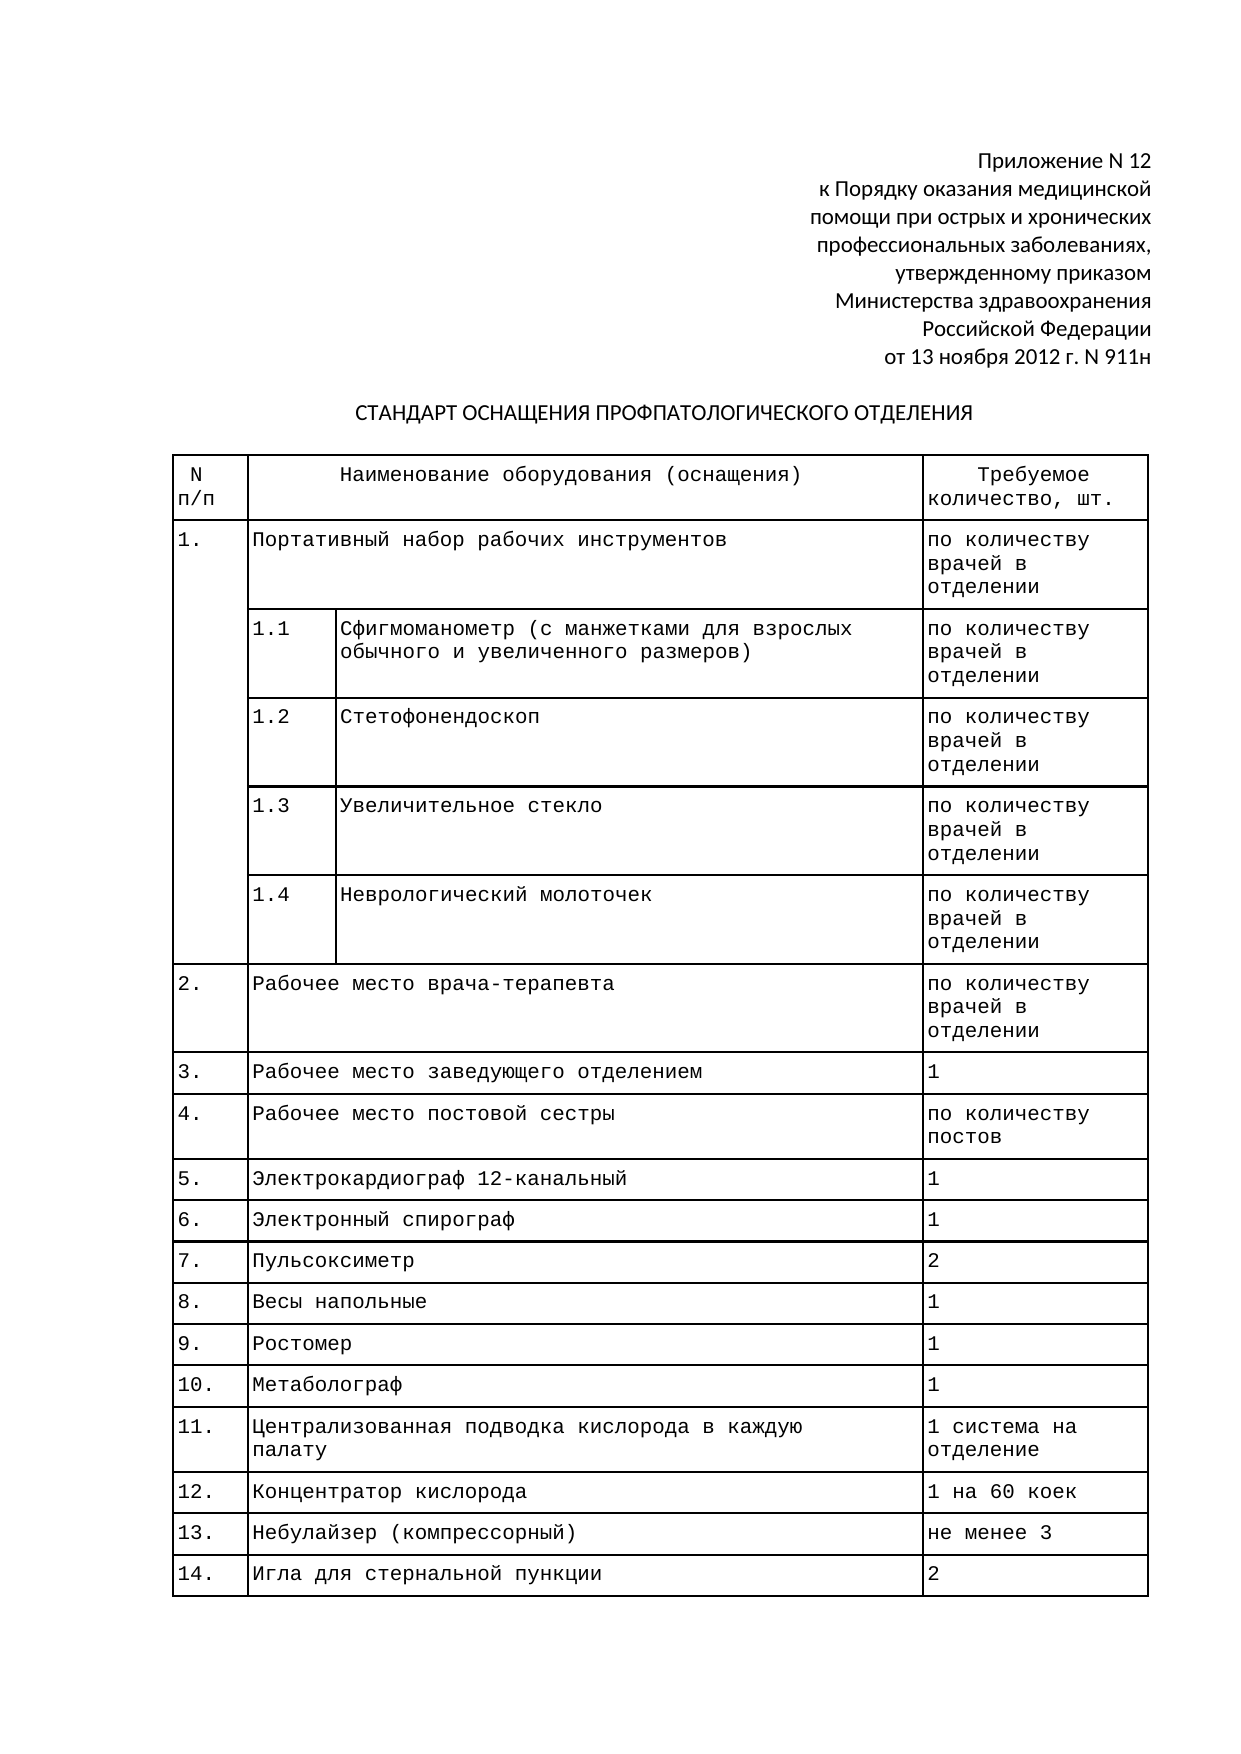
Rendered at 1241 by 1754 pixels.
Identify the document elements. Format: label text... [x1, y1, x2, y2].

table_cell 13. [174, 1514, 247, 1553]
table_cell 1.1 [249, 610, 335, 697]
table_cell 1 на 60 коек [924, 1473, 1147, 1512]
table_cell 2 [924, 1243, 1147, 1282]
table_cell 8. [174, 1284, 247, 1323]
table_cell 1 [924, 1053, 1147, 1093]
table_cell 3. [174, 1053, 247, 1093]
table_cell 2 [924, 1556, 1147, 1595]
table_cell 14. [174, 1556, 247, 1595]
text Российской Федерации [177, 314, 1152, 342]
table_cell Стетофонендоскоп [337, 699, 922, 785]
table_cell Электрокардиограф 12-канальный [249, 1160, 922, 1199]
text СТАНДАРТ ОСНАЩЕНИЯ ПРОФПАТОЛОГИЧЕСКОГО ОТДЕЛЕНИЯ [177, 398, 1152, 426]
table_cell Ростомер [249, 1325, 922, 1364]
table_cell не менее 3 [924, 1514, 1147, 1553]
table_header Наименование оборудования (оснащения) [249, 456, 922, 519]
table_cell 2. [174, 965, 247, 1051]
table_cell Централизованная подводка кислорода в каждую палату [249, 1408, 922, 1471]
table_cell Неврологический молоточек [337, 876, 922, 963]
table_cell 5. [174, 1160, 247, 1199]
table_cell Электронный спирограф [249, 1201, 922, 1240]
table_cell 12. [174, 1473, 247, 1512]
table_cell по количеству врачей в отделении [924, 610, 1147, 697]
table_header N п/п [174, 456, 247, 519]
table_cell 9. [174, 1325, 247, 1364]
text от 13 ноября 2012 г. N 911н [177, 342, 1152, 370]
table_cell 1.2 [249, 699, 335, 785]
table_cell Рабочее место врача-терапевта [249, 965, 922, 1051]
table_cell 1 [924, 1325, 1147, 1364]
table_cell Метаболограф [249, 1366, 922, 1406]
table_cell Портативный набор рабочих инструментов [249, 521, 922, 608]
table_cell 1 [924, 1366, 1147, 1406]
table_cell 7. [174, 1243, 247, 1282]
table_cell по количеству врачей в отделении [924, 699, 1147, 785]
table_cell Небулайзер (компрессорный) [249, 1514, 922, 1553]
table_cell Рабочее место заведующего отделением [249, 1053, 922, 1093]
table_cell 1 [924, 1201, 1147, 1240]
table_cell 4. [174, 1095, 247, 1158]
table_cell 1. [174, 521, 247, 963]
table_cell 1.4 [249, 876, 335, 963]
table_cell Концентратор кислорода [249, 1473, 922, 1512]
table_cell 1 [924, 1284, 1147, 1323]
text утвержденному приказом [177, 258, 1152, 286]
table_cell 1 система на отделение [924, 1408, 1147, 1471]
table_cell по количеству постов [924, 1095, 1147, 1158]
table_cell Рабочее место постовой сестры [249, 1095, 922, 1158]
text профессиональных заболеваниях, [177, 230, 1152, 258]
text Приложение N 12 [177, 146, 1152, 174]
table_cell Пульсоксиметр [249, 1243, 922, 1282]
table_cell 10. [174, 1366, 247, 1406]
text к Порядку оказания медицинской [177, 174, 1152, 202]
table_cell 1 [924, 1160, 1147, 1199]
text Министерства здравоохранения [177, 286, 1152, 314]
table_cell 6. [174, 1201, 247, 1240]
table_header Требуемое количество, шт. [924, 456, 1147, 519]
table_cell Сфигмоманометр (с манжетками для взрослых обычного и увеличенного размеров) [337, 610, 922, 697]
table_cell по количеству врачей в отделении [924, 521, 1147, 608]
table_cell 11. [174, 1408, 247, 1471]
table_cell 1.3 [249, 788, 335, 874]
text помощи при острых и хронических [177, 202, 1152, 230]
table_cell Игла для стернальной пункции [249, 1556, 922, 1595]
table_cell Весы напольные [249, 1284, 922, 1323]
table_cell Увеличительное стекло [337, 788, 922, 874]
table_cell по количеству врачей в отделении [924, 965, 1147, 1051]
table_cell по количеству врачей в отделении [924, 788, 1147, 874]
table_cell по количеству врачей в отделении [924, 876, 1147, 963]
